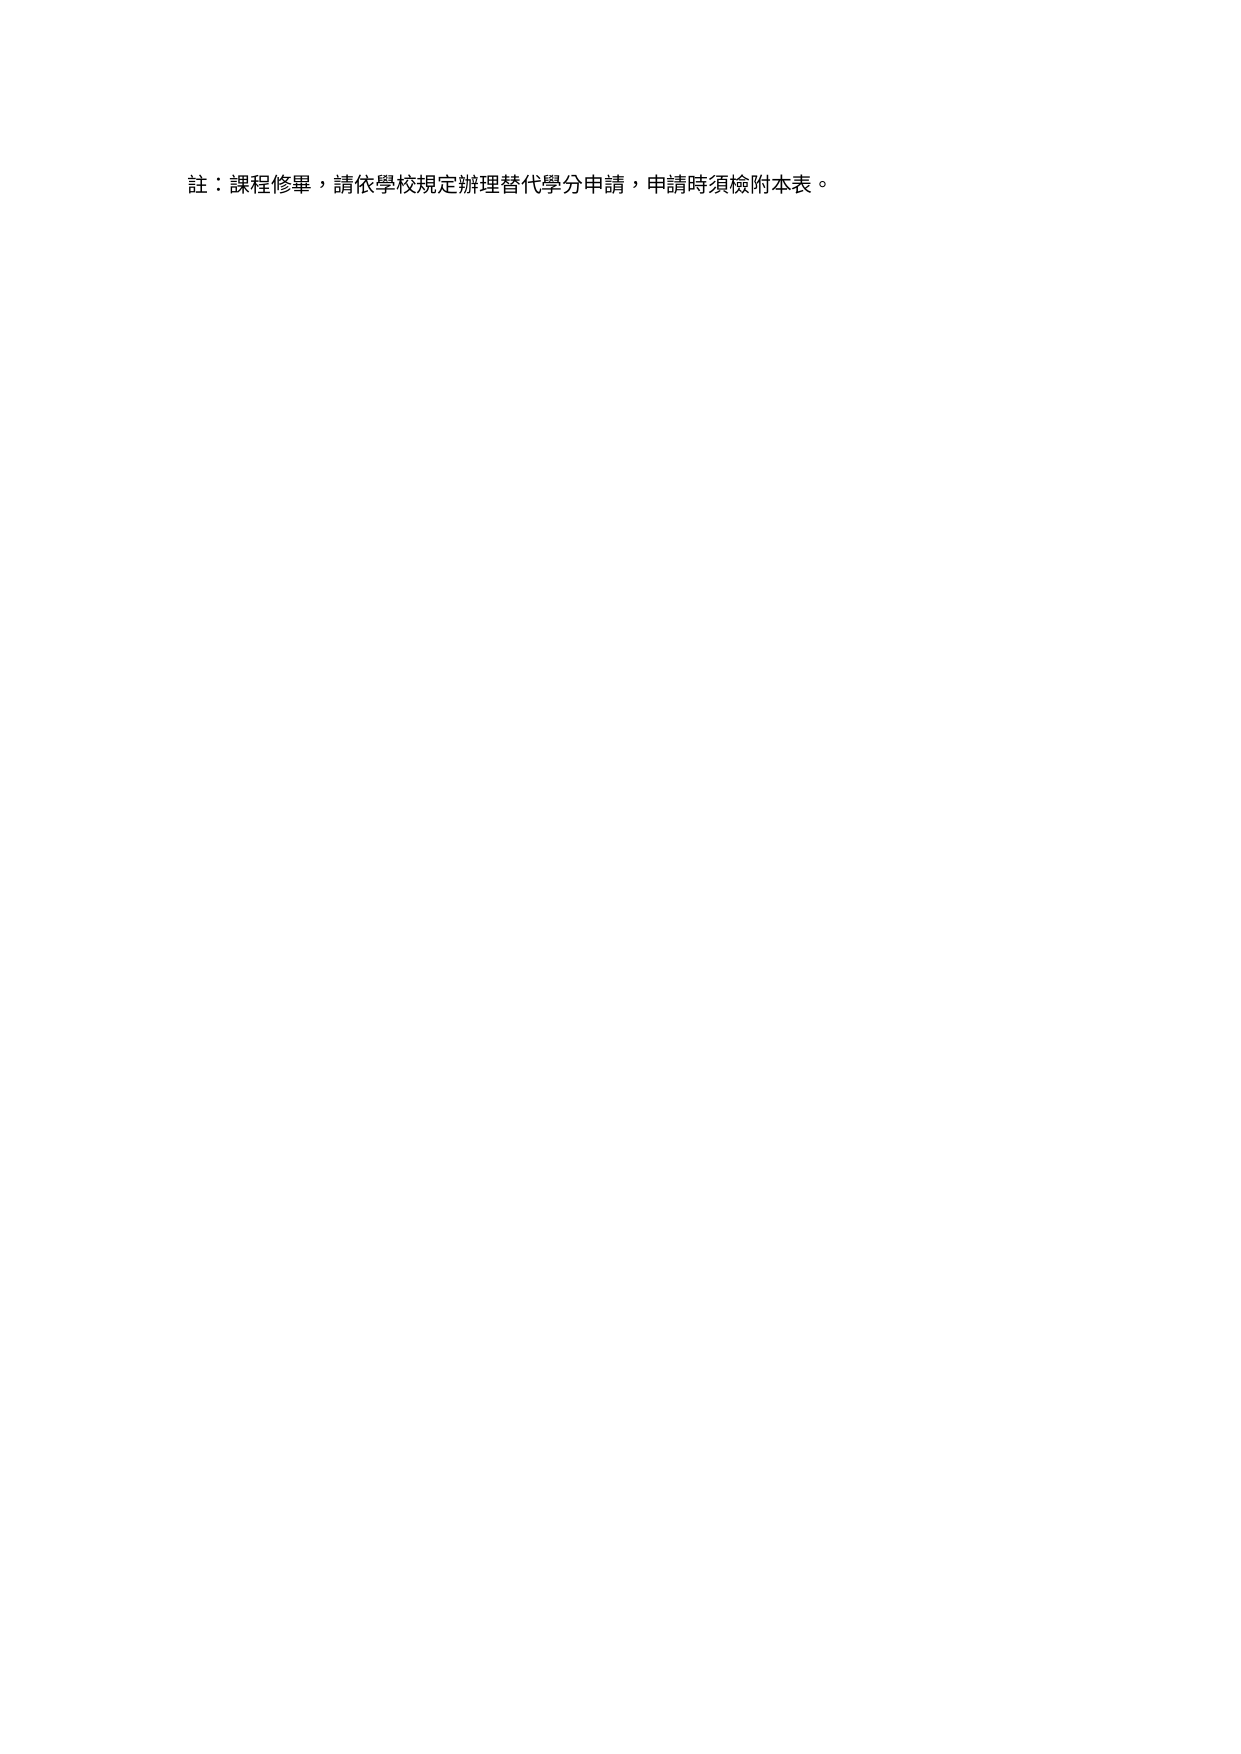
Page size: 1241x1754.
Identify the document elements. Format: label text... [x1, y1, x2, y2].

text 註：課程修畢，請依學校規定辦理替代學分申請，申請時須檢附本表。 [187, 164, 1053, 202]
